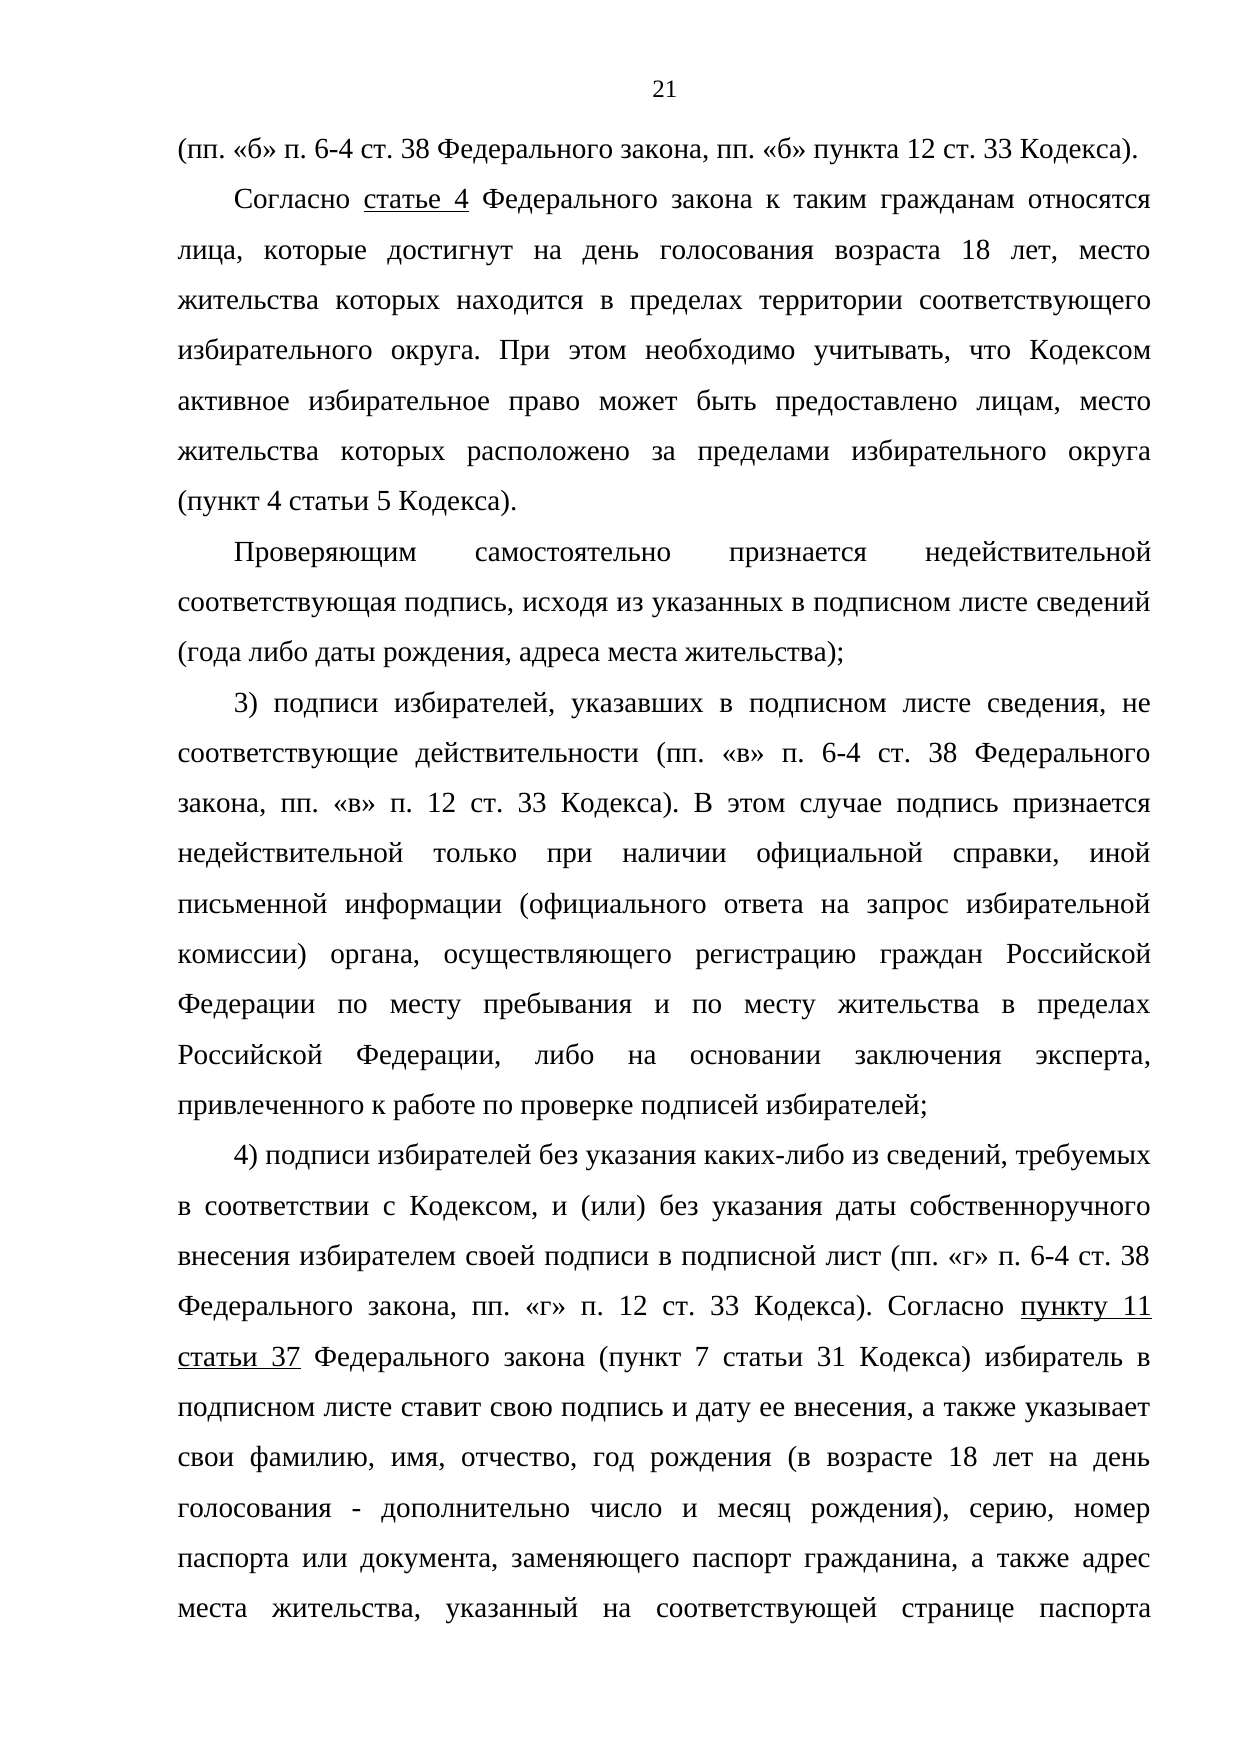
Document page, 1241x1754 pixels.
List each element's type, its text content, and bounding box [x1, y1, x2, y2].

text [177, 1137, 1152, 1624]
text Проверяющим самостоятельно признается недействительной соответствующая подпись, исходя из указанных в подписном листе сведений (года либо даты рождения, адреса места жительства); [177, 534, 1152, 668]
text Согласно статье 4 Федерального закона к таким гражданам относятся лица, которые достигнут на день голосования возраста 18 лет, место жительства которых находится в пределах территории соответствующего избирательного округа. При этом необходимо учитывать, что Кодексом активное избирательное право может быть предоставлено лицам, место жительства которых расположено за пределами избирательного округа (пункт 4 статьи 5 Кодекса). [177, 182, 1152, 517]
text 3) подписи избирателей, указавших в подписном листе сведения, не соответствующие действительности (пп. «в» п. 6-4 ст. 38 Федерального закона, пп. «в» п. 12 ст. 33 Кодекса). В этом случае подпись признается недействительной только при наличии официальной справки, иной письменной информации (официального ответа на запрос избирательной комиссии) органа, осуществляющего регистрацию граждан Российской Федерации по месту пребывания и по месту жительства в пределах Российской Федерации, либо на основании заключения эксперта, привлеченного к работе по проверке подписей избирателей; [177, 685, 1152, 1121]
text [177, 131, 1152, 165]
